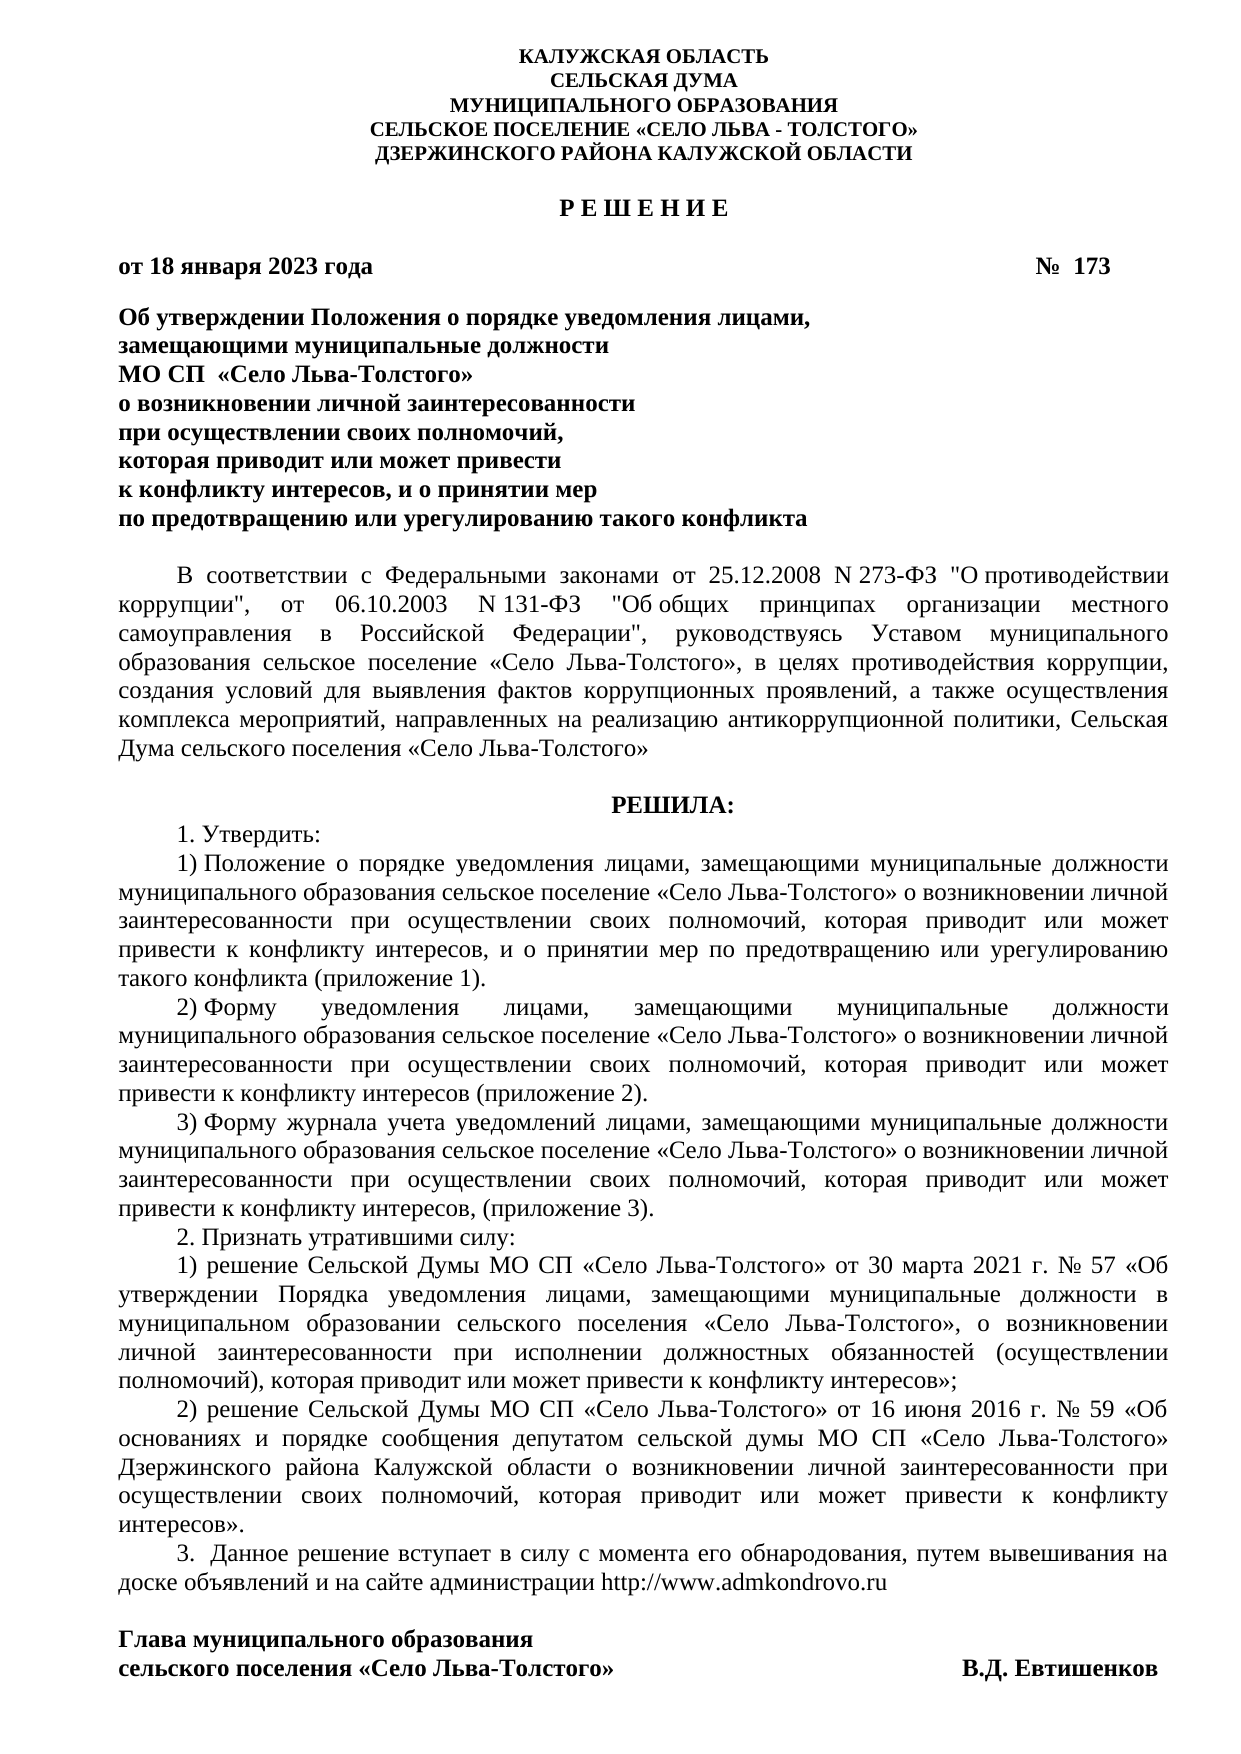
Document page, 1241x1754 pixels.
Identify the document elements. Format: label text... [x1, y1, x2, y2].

text от 18 января 2023 года № 173 [118, 251, 1169, 280]
text 3) Форму журнала учета уведомлений лицами, замещающими муниципальные должности муниципального образования сельское поселение «Село Льва-Толстого» о возникновении личной заинтересованности при осуществлении своих полномочий, которая приводит или может привести к конфликту интересов, (приложение 3). [118, 1107, 1169, 1222]
text 2. Признать утратившими силу: [118, 1222, 1169, 1250]
text РЕШИЛА: [118, 790, 1169, 819]
text КАЛУЖСКАЯ ОБЛАСТЬ [118, 44, 1169, 68]
text которая приводит или может привести [118, 445, 1169, 474]
text по предотвращению или урегулированию такого конфликта [118, 503, 1169, 532]
text о возникновении личной заинтересованности [118, 388, 1169, 417]
text СЕЛЬСКАЯ ДУМА МУНИЦИПАЛЬНОГО ОБРАЗОВАНИЯ СЕЛЬСКОЕ ПОСЕЛЕНИЕ «СЕЛО ЛЬВА - ТОЛСТОГО» ДЗЕРЖИНСКОГО РАЙОНА КАЛУЖСКОЙ ОБЛАСТИ [118, 68, 1169, 165]
text замещающими муниципальные должности [118, 330, 1169, 359]
text 2) Форму уведомления лицами, замещающими муниципальные должности муниципального образования сельское поселение «Село Льва-Толстого» о возникновении личной заинтересованности при осуществлении своих полномочий, которая приводит или может привести к конфликту интересов (приложение 2). [118, 992, 1169, 1107]
text к конфликту интересов, и о принятии мер [118, 474, 1169, 503]
text Р Е Ш Е Н И Е [118, 193, 1169, 222]
text 1. Утвердить: [118, 819, 1169, 848]
text В соответствии с Федеральными законами от 25.12.2008 N 273-ФЗ "О противодействии коррупции", от 06.10.2003 N 131-ФЗ "Об общих принципах организации местного самоуправления в Российской Федерации", руководствуясь Уставом муниципального образования сельское поселение «Село Льва-Толстого», в целях противодействия коррупции, создания условий для выявления фактов коррупционных проявлений, а также осуществления комплекса мероприятий, направленных на реализацию антикоррупционной политики, Сельская Дума сельского поселения «Село Льва-Толстого» [118, 560, 1169, 762]
text 1) решение Сельской Думы МО СП «Село Льва-Толстого» от 30 марта 2021 г. № 57 «Об утверждении Порядка уведомления лицами, замещающими муниципальные должности в муниципальном образовании сельского поселения «Село Льва-Толстого», о возникновении личной заинтересованности при исполнении должностных обязанностей (осуществлении полномочий), которая приводит или может привести к конфликту интересов»; [118, 1250, 1169, 1394]
text 3. Данное решение вступает в силу с момента его обнародования, путем вывешивания на доске объявлений и на сайте администрации http://www.admkondrovo.ru [118, 1538, 1169, 1595]
text Об утверждении Положения о порядке уведомления лицами, [118, 302, 1169, 330]
text МО СП «Село Льва-Толстого» [118, 359, 1169, 388]
text сельского поселения «Село Льва-Толстого» В.Д. Евтишенков [118, 1653, 1169, 1682]
text 2) решение Сельской Думы МО СП «Село Льва-Толстого» от 16 июня 2016 г. № 59 «Об основаниях и порядке сообщения депутатом сельской думы МО СП «Село Льва-Толстого» Дзержинского района Калужской области о возникновении личной заинтересованности при осуществлении своих полномочий, которая приводит или может привести к конфликту интересов». [118, 1394, 1169, 1538]
text 1) Положение о порядке уведомления лицами, замещающими муниципальные должности муниципального образования сельское поселение «Село Льва-Толстого» о возникновении личной заинтересованности при осуществлении своих полномочий, которая приводит или может привести к конфликту интересов, и о принятии мер по предотвращению или урегулированию такого конфликта (приложение 1). [118, 848, 1169, 992]
text Глава муниципального образования [118, 1624, 1169, 1653]
text при осуществлении своих полномочий, [118, 417, 1169, 445]
